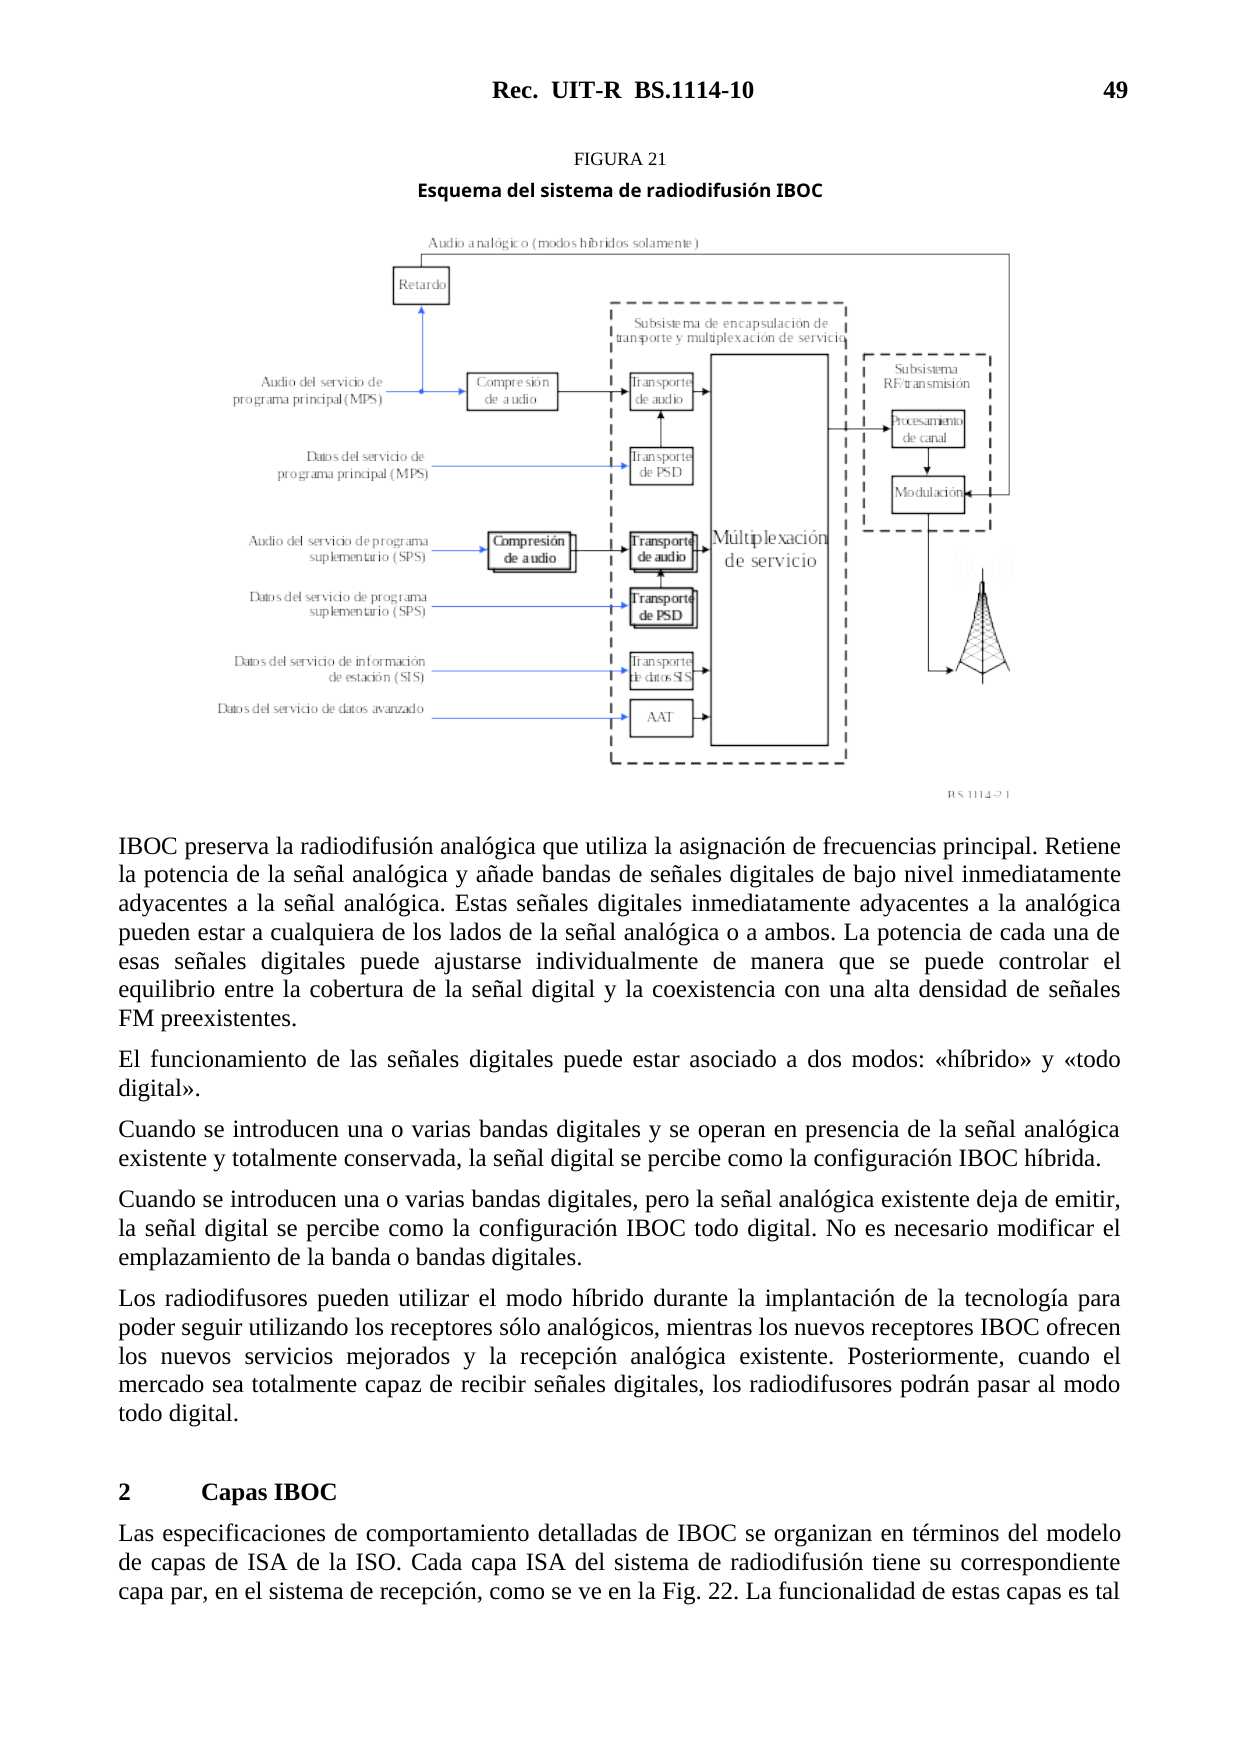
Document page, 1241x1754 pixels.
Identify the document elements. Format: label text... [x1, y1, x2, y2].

text FIGURA 21 [118, 148, 1122, 169]
title Esquema del sistema de radiodifusión IBOC [118, 178, 1122, 203]
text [118, 1518, 1122, 1604]
text El funcionamiento de las señales digitales puede estar asociado a dos modos: «híbrido» y «todo digital». [118, 1044, 1122, 1102]
subtitle 2 Capas IBOC [118, 1477, 1122, 1506]
text Cuando se introducen una o varias bandas digitales, pero la señal analógica existente deja de emitir, la señal digital se percibe como la configuración IBOC todo digital. No es necesario modificar el emplazamiento de la banda o bandas digitales. [118, 1184, 1122, 1271]
text Cuando se introducen una o varias bandas digitales y se operan en presencia de la señal analógica existente y totalmente conservada, la señal digital se percibe como la configuración IBOC híbrida. [118, 1114, 1122, 1172]
text Los radiodifusores pueden utilizar el modo híbrido durante la implantación de la tecnología para poder seguir utilizando los receptores sólo analógicos, mientras los nuevos receptores IBOC ofrecen los nuevos servicios mejorados y la recepción analógica existente. Posteriormente, cuando el mercado sea totalmente capaz de recibir señales digitales, los radiodifusores podrán pasar al modo todo digital. [118, 1283, 1122, 1427]
title IBOC preserva la radiodifusión analógica que utiliza la asignación de frecuencias principal. Retiene la potencia de la señal analógica y añade bandas de señales digitales de bajo nivel inmediatamente adyacentes a la señal analógica. Estas señales digitales inmediatamente adyacentes a la analógica pueden estar a cualquiera de los lados de la señal analógica o a ambos. La potencia de cada una de esas señales digitales puede ajustarse individualmente de manera que se puede controlar el equilibrio entre la cobertura de la señal digital y la coexistencia con una alta densidad de señales FM preexistentes. [118, 831, 1122, 1032]
